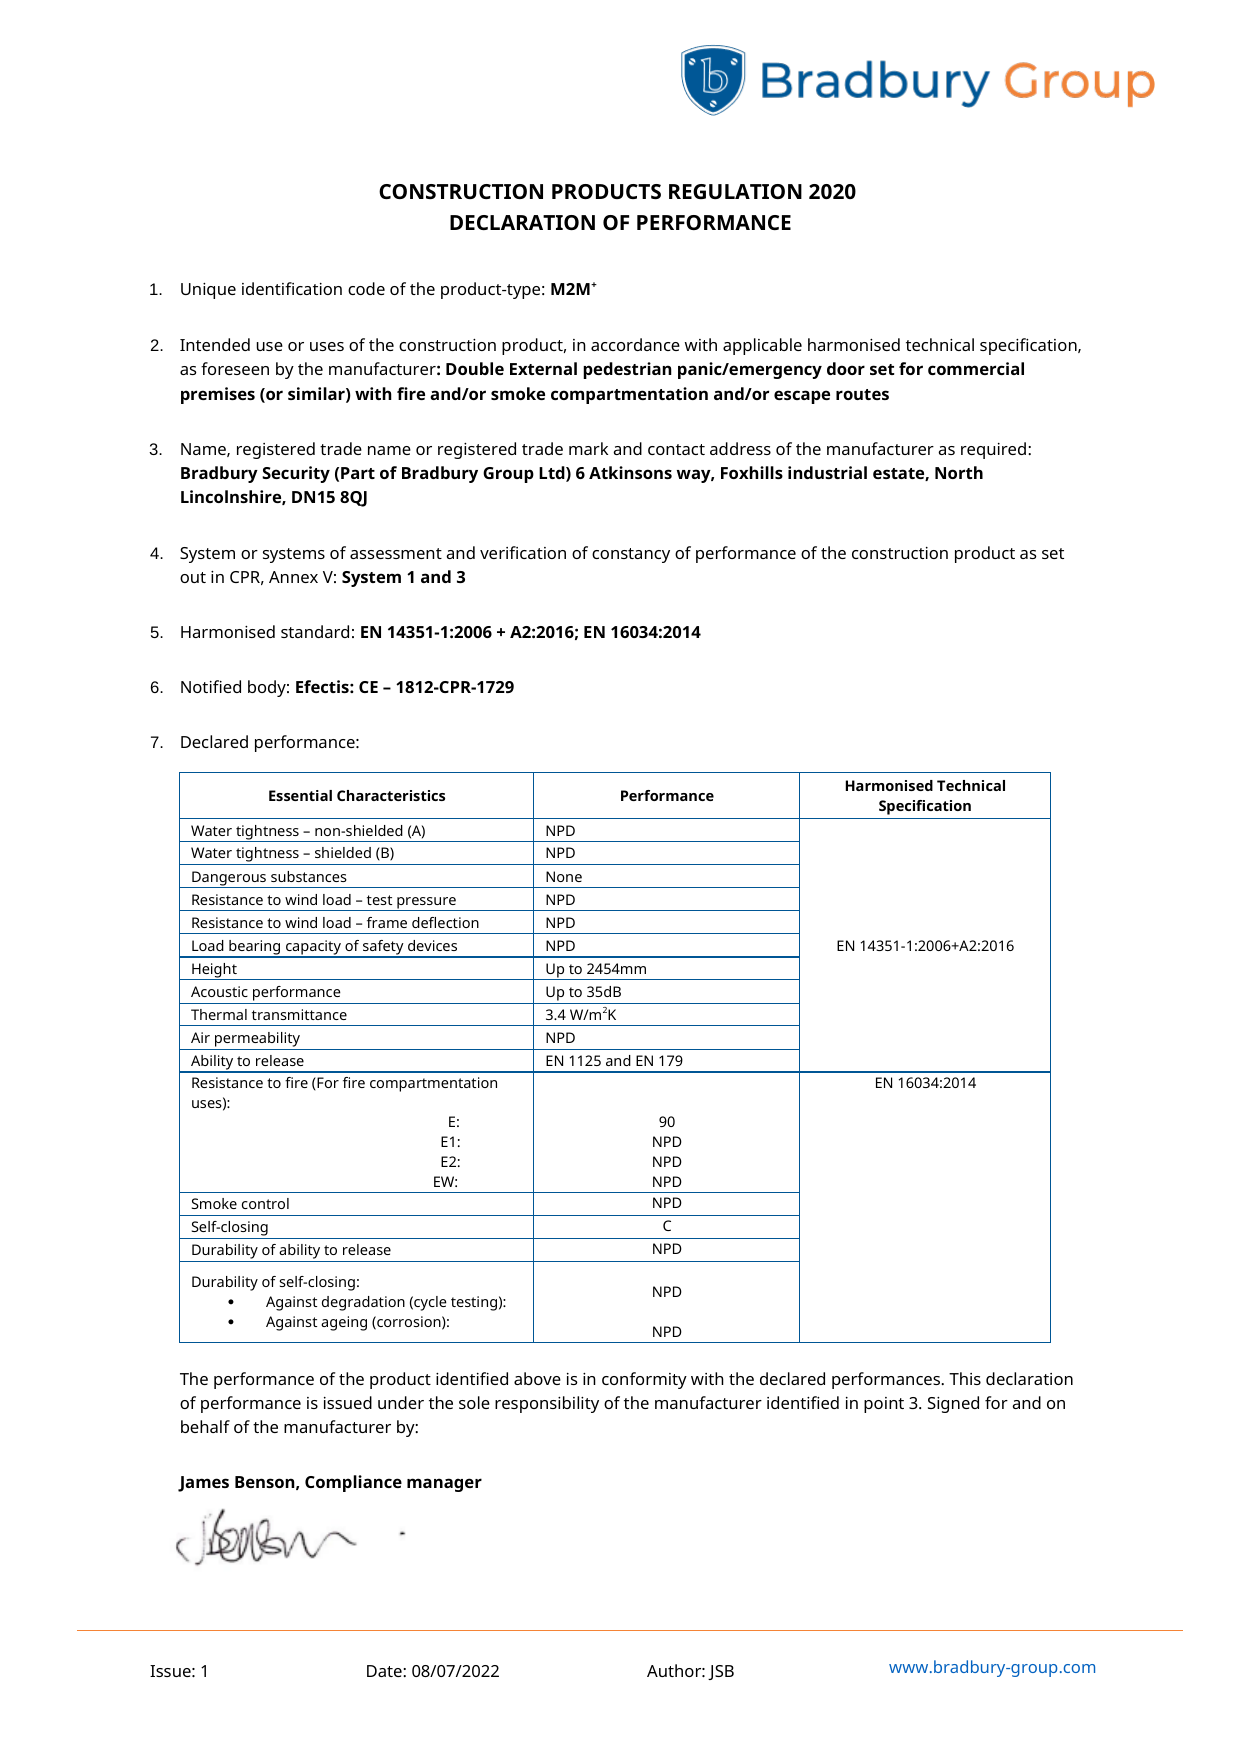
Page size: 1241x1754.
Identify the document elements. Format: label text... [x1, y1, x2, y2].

table_cell NPD [534, 819, 799, 841]
table_cell NPD [534, 934, 799, 956]
table_cell NPD [534, 1239, 799, 1261]
table_cell Load bearing capacity of safety devices [180, 934, 533, 956]
table_cell Smoke control [180, 1193, 533, 1215]
table_cell NPD [534, 911, 799, 933]
table_cell NPD [534, 842, 799, 864]
table_cell Resistance to fire (For fire compartmentation uses): E: E1: E2: EW: [180, 1073, 533, 1192]
table_cell 3.4 W/m2K [534, 1004, 799, 1025]
table_cell EN 16034:2014 [800, 1073, 1050, 1342]
list Notified body: Efectis: CE – 1812-CPR-1729 [150, 676, 1090, 729]
table_cell Durability of self-closing: Against degradation (cycle testing): Against ageing (corrosion): [180, 1262, 533, 1342]
table_cell Self-closing [180, 1216, 533, 1238]
table_cell NPD NPD [534, 1262, 799, 1342]
table_cell Air permeability [180, 1026, 533, 1048]
table_header Performance [534, 773, 799, 818]
table_cell 90 NPD NPD NPD [534, 1073, 799, 1192]
table_header Essential Characteristics [180, 773, 533, 818]
table_cell Durability of ability to release [180, 1239, 533, 1261]
list James Benson, Compliance manager [179, 1471, 1090, 1494]
table_cell EN 1125 and EN 179 [534, 1050, 799, 1071]
table_cell Ability to release [180, 1050, 533, 1071]
list Harmonised standard: EN 14351-1:2006 + A2:2016; EN 16034:2014 [150, 621, 1090, 674]
table_cell Resistance to wind load – test pressure [180, 888, 533, 910]
list Unique identification code of the product-type: M2M+ [149, 278, 1090, 331]
picture [150, 1495, 468, 1590]
list Name, registered trade name or registered trade mark and contact address of the manufacturer as required: Bradbury Security (Part of Bradbury Group Ltd) 6 Atkinsons way, Foxhills industrial estate, North Lincolnshire, DN15 8QJ [149, 437, 1090, 539]
table_cell Resistance to wind load – frame deflection [180, 911, 533, 933]
table_cell C [534, 1216, 799, 1238]
list System or systems of assessment and verification of constancy of performance of the construction product as set out in CPR, Annex V: System 1 and 3 [150, 541, 1090, 619]
table_cell Up to 2454mm [534, 958, 799, 979]
table_cell Water tightness – shielded (B) [180, 842, 533, 864]
picture [664, 36, 1172, 124]
table_cell Thermal transmittance [180, 1004, 533, 1025]
table_cell NPD [534, 888, 799, 910]
table_cell Height [180, 958, 533, 979]
table_cell NPD [534, 1193, 799, 1215]
list Declared performance: [150, 731, 1090, 754]
table_cell Water tightness – non-shielded (A) [180, 819, 533, 841]
table_cell Acoustic performance [180, 980, 533, 1002]
list Intended use or uses of the construction product, in accordance with applicable harmonised technical specification, as foreseen by the manufacturer: Double External pedestrian panic/emergency door set for commercial premises (or similar) with fire and/or smoke compartmentation and/or escape routes [150, 333, 1090, 435]
table_header Harmonised Technical Specification [800, 773, 1050, 818]
list The performance of the product identified above is in conformity with the declared performances. This declaration of performance is issued under the sole responsibility of the manufacturer identified in point 3. Signed for and on behalf of the manufacturer by: [179, 1367, 1090, 1469]
table_cell None [534, 865, 799, 887]
table_cell Up to 35dB [534, 980, 799, 1002]
table_cell NPD [534, 1026, 799, 1048]
text CONSTRUCTION PRODUCTS REGULATION 2020 DECLARATION OF PERFORMANCE [150, 177, 1090, 236]
table_cell Dangerous substances [180, 865, 533, 887]
table_cell EN 14351-1:2006+A2:2016 [800, 819, 1050, 1071]
